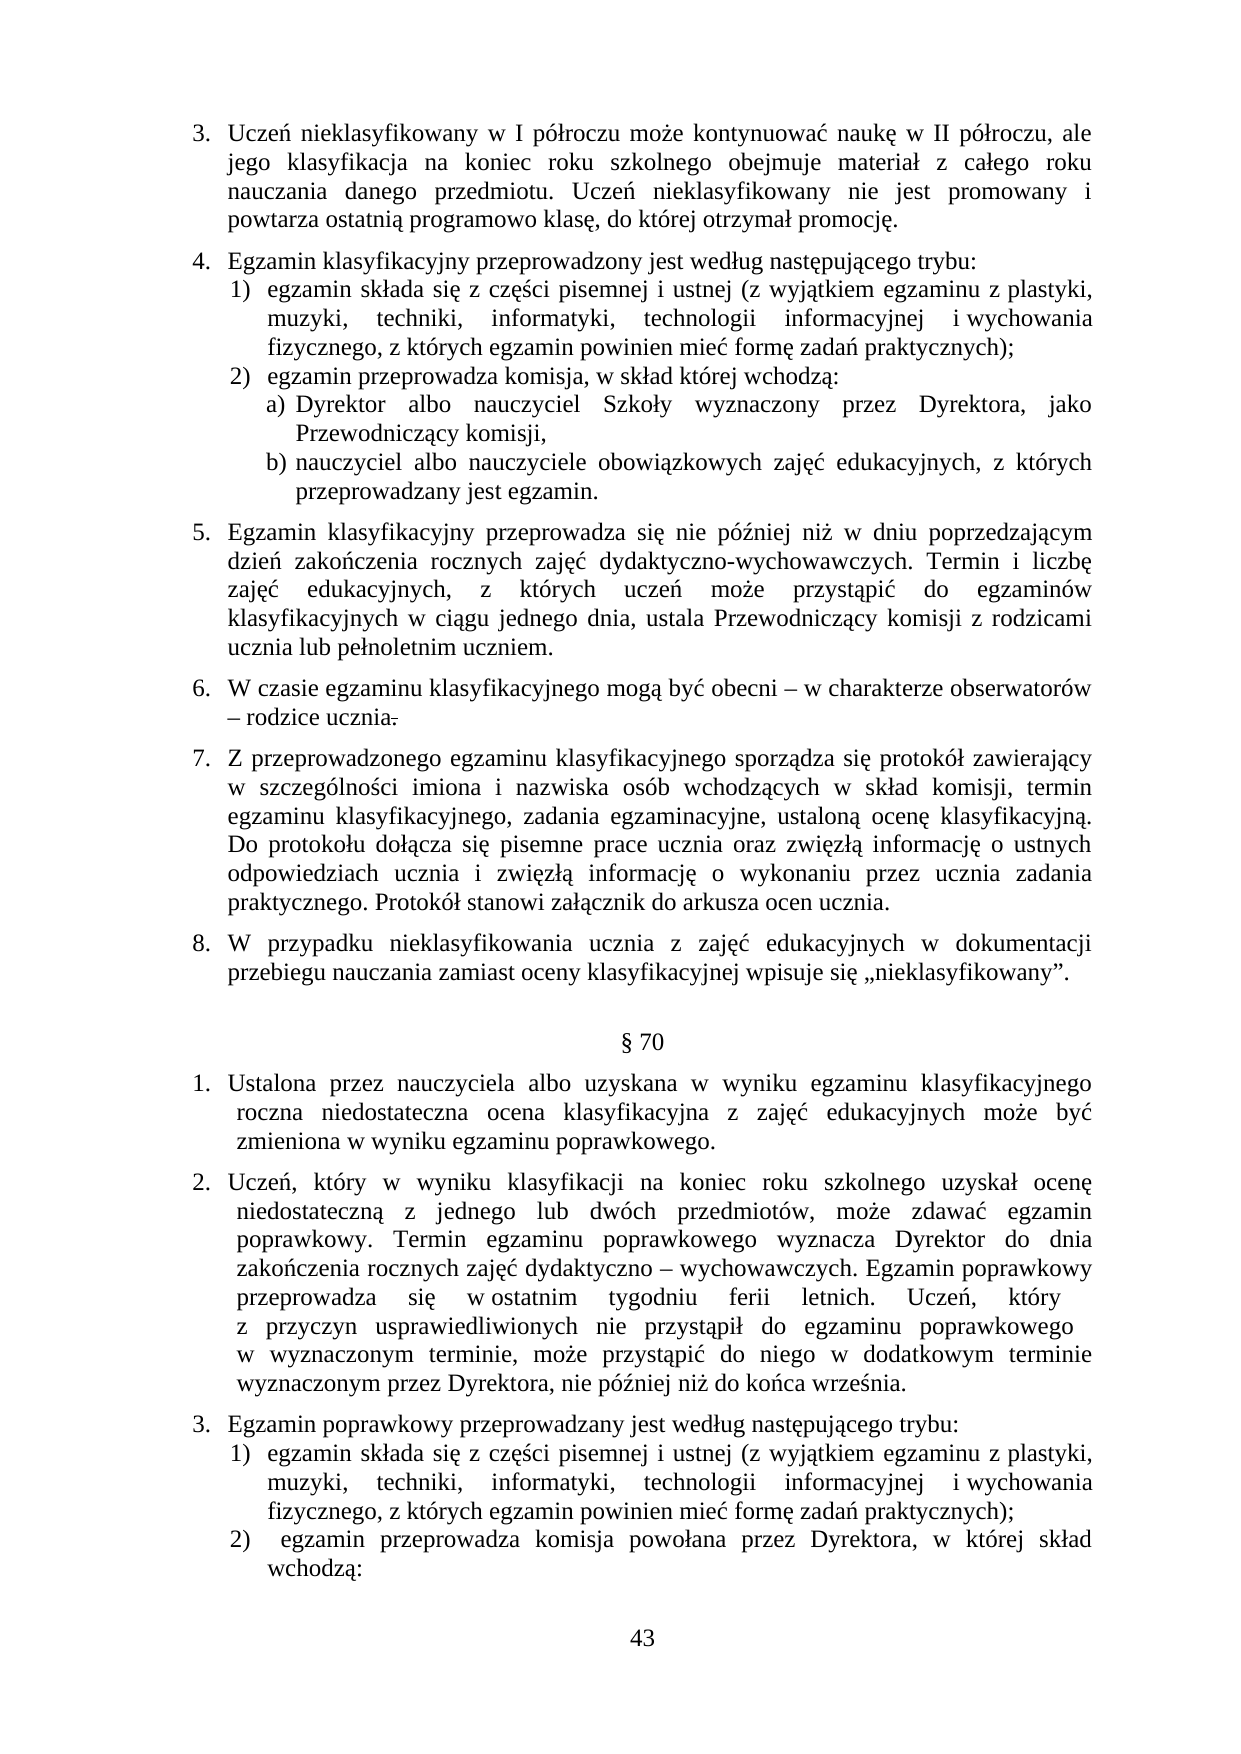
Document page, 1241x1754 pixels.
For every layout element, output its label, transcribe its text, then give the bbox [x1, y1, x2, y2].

list Ustalona przez nauczyciela albo uzyskana w wyniku egzaminu klasyfikacyjnego roczna niedostateczna ocena klasyfikacyjna z zajęć edukacyjnych może być zmieniona w wyniku egzaminu poprawkowego. [192, 1068, 1093, 1154]
list W przypadku nieklasyfikowania ucznia z zajęć edukacyjnych w dokumentacji przebiegu nauczania zamiast oceny klasyfikacyjnej wpisuje się „nieklasyfikowany”. [192, 928, 1093, 986]
list Z przeprowadzonego egzaminu klasyfikacyjnego sporządza się protokół zawierający w szczególności imiona i nazwiska osób wchodzących w skład komisji, termin egzaminu klasyfikacyjnego, zadania egzaminacyjne, ustaloną ocenę klasyfikacyjną. Do protokołu dołącza się pisemne prace ucznia oraz zwięzłą informację o ustnych odpowiedziach ucznia i zwięzłą informację o wykonaniu przez ucznia zadania praktycznego. Protokół stanowi załącznik do arkusza ocen ucznia. [192, 743, 1093, 916]
list nauczyciel albo nauczyciele obowiązkowych zajęć edukacyjnych, z których przeprowadzany jest egzamin. [266, 447, 1093, 504]
text § 70 [192, 1027, 1093, 1056]
list W czasie egzaminu klasyfikacyjnego mogą być obecni – w charakterze obserwatorów – rodzice ucznia. [192, 673, 1093, 731]
list Egzamin klasyfikacyjny przeprowadza się nie później niż w dniu poprzedzającym dzień zakończenia rocznych zajęć dydaktyczno-wychowawczych. Termin i liczbę zajęć edukacyjnych, z których uczeń może przystąpić do egzaminów klasyfikacyjnych w ciągu jednego dnia, ustala Przewodniczący komisji z rodzicami ucznia lub pełnoletnim uczniem. [192, 517, 1093, 661]
text 2) egzamin przeprowadza komisja powołana przez Dyrektora, w której skład wchodzą: [229, 1524, 1093, 1582]
list egzamin składa się z części pisemnej i ustnej (z wyjątkiem egzaminu z plastyki, muzyki, techniki, informatyki, technologii informacyjnej i wychowania fizycznego, z których egzamin powinien mieć formę zadań praktycznych); [229, 1438, 1093, 1524]
list egzamin składa się z części pisemnej i ustnej (z wyjątkiem egzaminu z plastyki, muzyki, techniki, informatyki, technologii informacyjnej i wychowania fizycznego, z których egzamin powinien mieć formę zadań praktycznych); [229, 274, 1093, 361]
list egzamin przeprowadza komisja, w skład której wchodzą: [229, 361, 1093, 389]
list Egzamin klasyfikacyjny przeprowadzony jest według następującego trybu: [192, 246, 1093, 274]
list Uczeń nieklasyfikowany w I półroczu może kontynuować naukę w II półroczu, ale jego klasyfikacja na koniec roku szkolnego obejmuje materiał z całego roku nauczania danego przedmiotu. Uczeń nieklasyfikowany nie jest promowany i powtarza ostatnią programowo klasę, do której otrzymał promocję. [192, 118, 1093, 233]
list Uczeń, który w wyniku klasyfikacji na koniec roku szkolnego uzyskał ocenę niedostateczną z jednego lub dwóch przedmiotów, może zdawać egzamin poprawkowy. Termin egzaminu poprawkowego wyznacza Dyrektor do dnia zakończenia rocznych zajęć dydaktyczno – wychowawczych. Egzamin poprawkowy przeprowadza się w ostatnim tygodniu ferii letnich. Uczeń, który z przyczyn usprawiedliwionych nie przystąpił do egzaminu poprawkowego w wyznaczonym terminie, może przystąpić do niego w dodatkowym terminie wyznaczonym przez Dyrektora, nie później niż do końca września. [192, 1167, 1093, 1397]
list Egzamin poprawkowy przeprowadzany jest według następującego trybu: [192, 1409, 1093, 1438]
list Dyrektor albo nauczyciel Szkoły wyznaczony przez Dyrektora, jako Przewodniczący komisji, [266, 389, 1093, 447]
